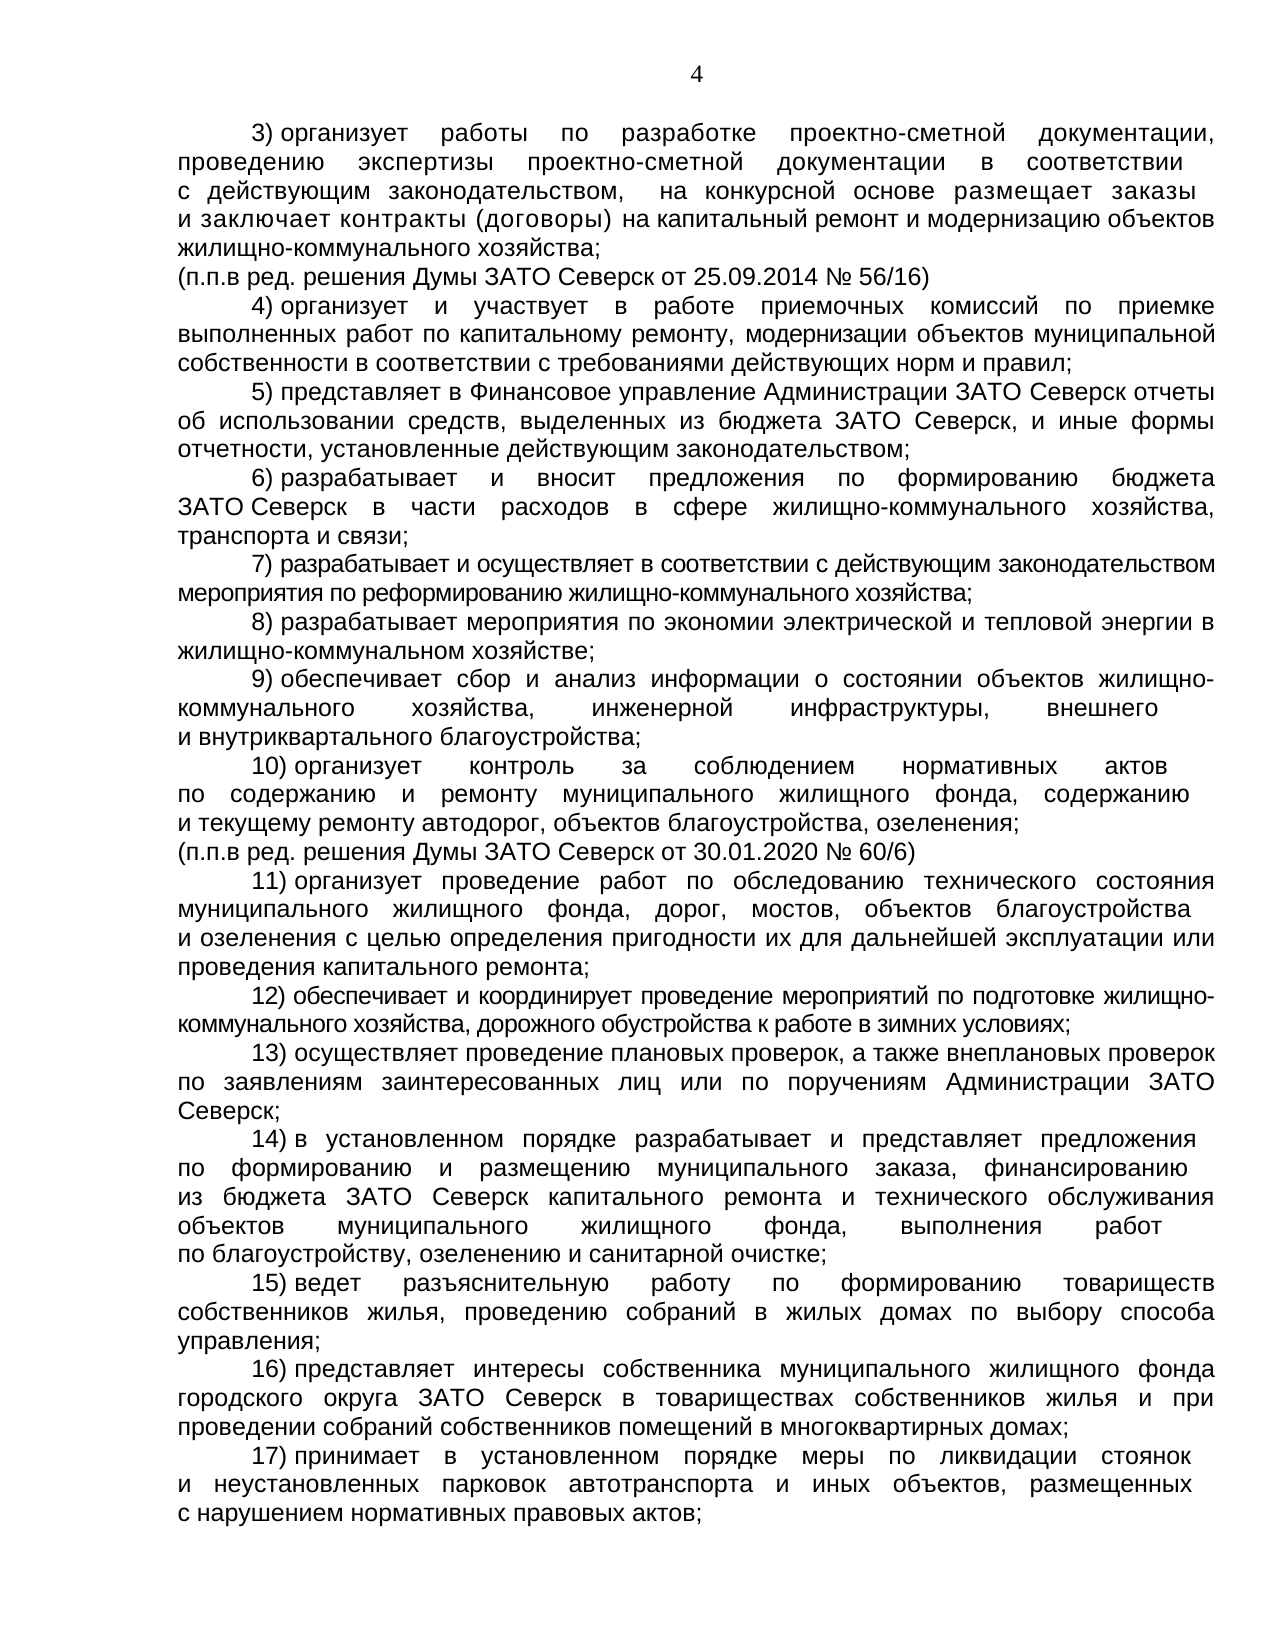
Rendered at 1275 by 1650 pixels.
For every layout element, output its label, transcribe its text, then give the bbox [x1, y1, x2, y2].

text 13) осуществляет проведение плановых проверок, а также внеплановых проверок по заявлениям заинтересованных лиц или по поручениям Администрации ЗАТО Северск; [177, 1038, 1216, 1124]
text 6) разрабатывает и вносит предложения по формированию бюджета ЗАТО Северск в части расходов в сфере жилищно-коммунального хозяйства, транспорта и связи; [177, 463, 1216, 549]
text 4) организует и участвует в работе приемочных комиссий по приемке выполненных работ по капитальному ремонту, модернизации объектов муниципальной собственности в соответствии с требованиями действующих норм и правил; [177, 291, 1216, 377]
text 15) ведет разъяснительную работу по формированию товариществ собственников жилья, проведению собраний в жилых домах по выбору способа управления; [177, 1268, 1216, 1354]
text 9) обеспечивает сбор и анализ информации о состоянии объектов жилищно-коммунального хозяйства, инженерной инфраструктуры, внешнего и внутриквартального благоустройства; [177, 664, 1216, 751]
text 11) организует проведение работ по обследованию технического состояния муниципального жилищного фонда, дорог, мостов, объектов благоустройства и озеленения с целью определения пригодности их для дальнейшей эксплуатации или проведения капитального ремонта; [177, 866, 1216, 981]
text 10) организует контроль за соблюдением нормативных актов по содержанию и ремонту муниципального жилищного фонда, содержанию и текущему ремонту автодорог, объектов благоустройства, озеленения; [177, 751, 1216, 837]
text (п.п.в ред. решения Думы ЗАТО Северск от 25.09.2014 № 56/16) [177, 262, 1216, 291]
text 17) принимает в установленном порядке меры по ликвидации стоянок и неустановленных парковок автотранспорта и иных объектов, размещенных с нарушением нормативных правовых актов; [177, 1441, 1216, 1527]
text 12) обеспечивает и координирует проведение мероприятий по подготовке жилищно-коммунального хозяйства, дорожного обустройства к работе в зимних условиях; [177, 981, 1216, 1038]
text 3) организует работы по разработке проектно-сметной документации, проведению экспертизы проектно-сметной документации в соответствии с действующим законодательством, на конкурсной основе размещает заказы и заключает контракты (договоры) на капитальный ремонт и модернизацию объектов жилищно-коммунального хозяйства; [177, 118, 1216, 262]
text 14) в установленном порядке разрабатывает и представляет предложения по формированию и размещению муниципального заказа, финансированию из бюджета ЗАТО Северск капитального ремонта и технического обслуживания объектов муниципального жилищного фонда, выполнения работ по благоустройству, озеленению и санитарной очистке; [177, 1124, 1216, 1268]
text 5) представляет в Финансовое управление Администрации ЗАТО Северск отчеты об использовании средств, выделенных из бюджета ЗАТО Северск, и иные формы отчетности, установленные действующим законодательством; [177, 377, 1216, 463]
text (п.п.в ред. решения Думы ЗАТО Северск от 30.01.2020 № 60/6) [177, 837, 1216, 866]
text 7) разрабатывает и осуществляет в соответствии с действующим законодательством мероприятия по реформированию жилищно-коммунального хозяйства; [177, 549, 1216, 607]
text 8) разрабатывает мероприятия по экономии электрической и тепловой энергии в жилищно-коммунальном хозяйстве; [177, 607, 1216, 664]
text 16) представляет интересы собственника муниципального жилищного фонда городского округа ЗАТО Северск в товариществах собственников жилья и при проведении собраний собственников помещений в многоквартирных домах; [177, 1354, 1216, 1441]
